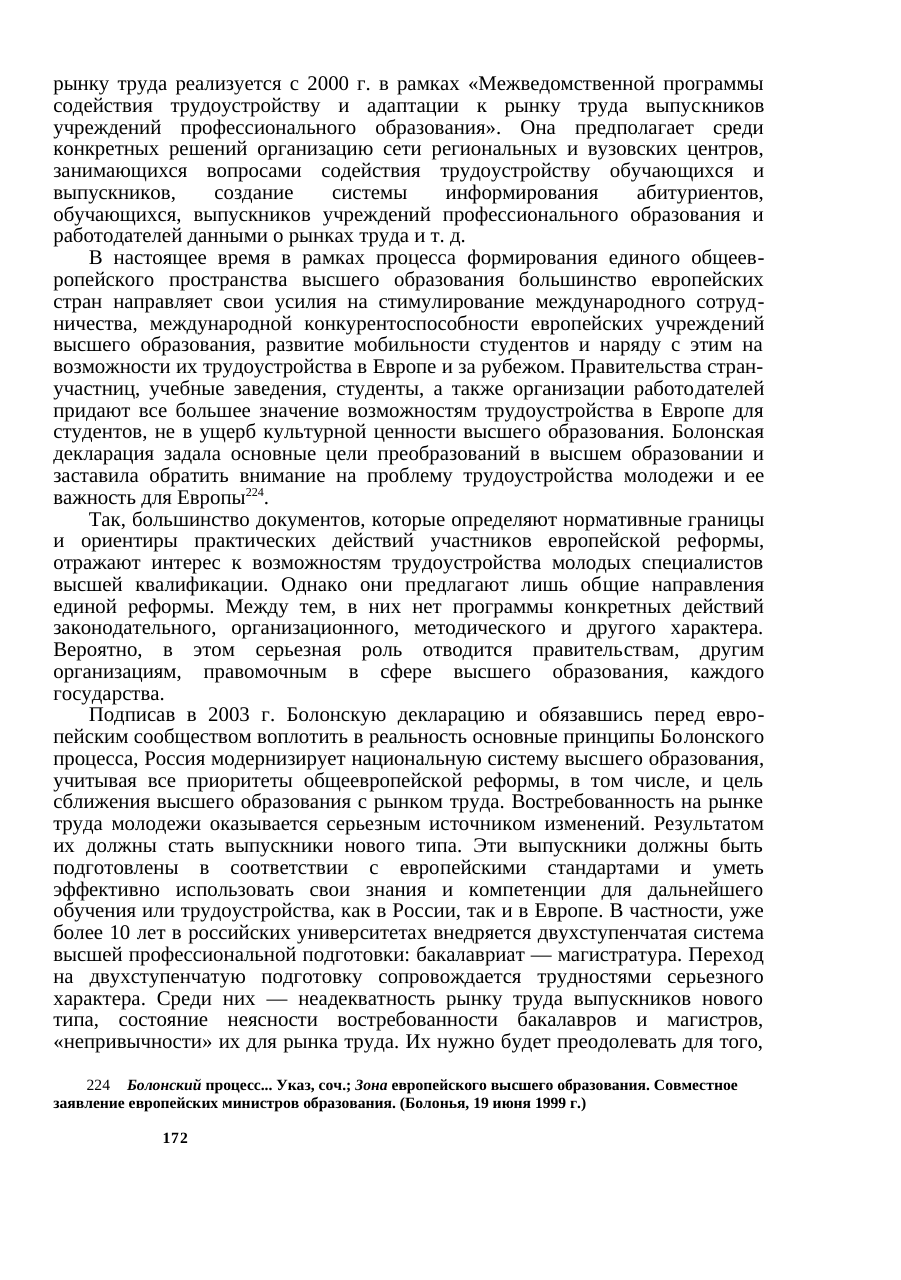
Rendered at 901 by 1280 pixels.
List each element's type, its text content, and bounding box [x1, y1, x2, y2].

text Так, большинство документов, которые определяют нормативные границы и ориентиры практических действий участников европейской реформы, отражают интерес к возможностям трудоустройства молодых специалистов высшей квалификации. Однако они предлагают лишь общие направления единой реформы. Между тем, в них нет программы конкретных действий законодательного, организационного, методического и другого характера. Вероятно, в этом серьезная роль отводится правительствам, другим организациям, правомочным в сфере высшего образования, каждого государства. [53, 508, 764, 704]
text В настоящее время в рамках процесса формирования единого общеевропейского пространства высшего образования большинство европейских стран направляет свои усилия на стимулирование международного сотрудничества, международной конкурентоспособности европейских учреждений высшего образования, развитие мобильности студентов и наряду с этим на возможности их трудоустройства в Европе и за рубежом. Правительства стран-участниц, учебные заведения, студенты, а также организации работодателей придают все большее значение возможностям трудоустройства в Европе для студентов, не в ущерб культурной ценности высшего образования. Болонская декларация задала основные цели преобразований в высшем образовании и заставила обратить внимание на проблему трудоустройства молодежи и ее важность для Европы. [53, 247, 764, 508]
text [53, 704, 764, 1053]
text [53, 73, 764, 247]
